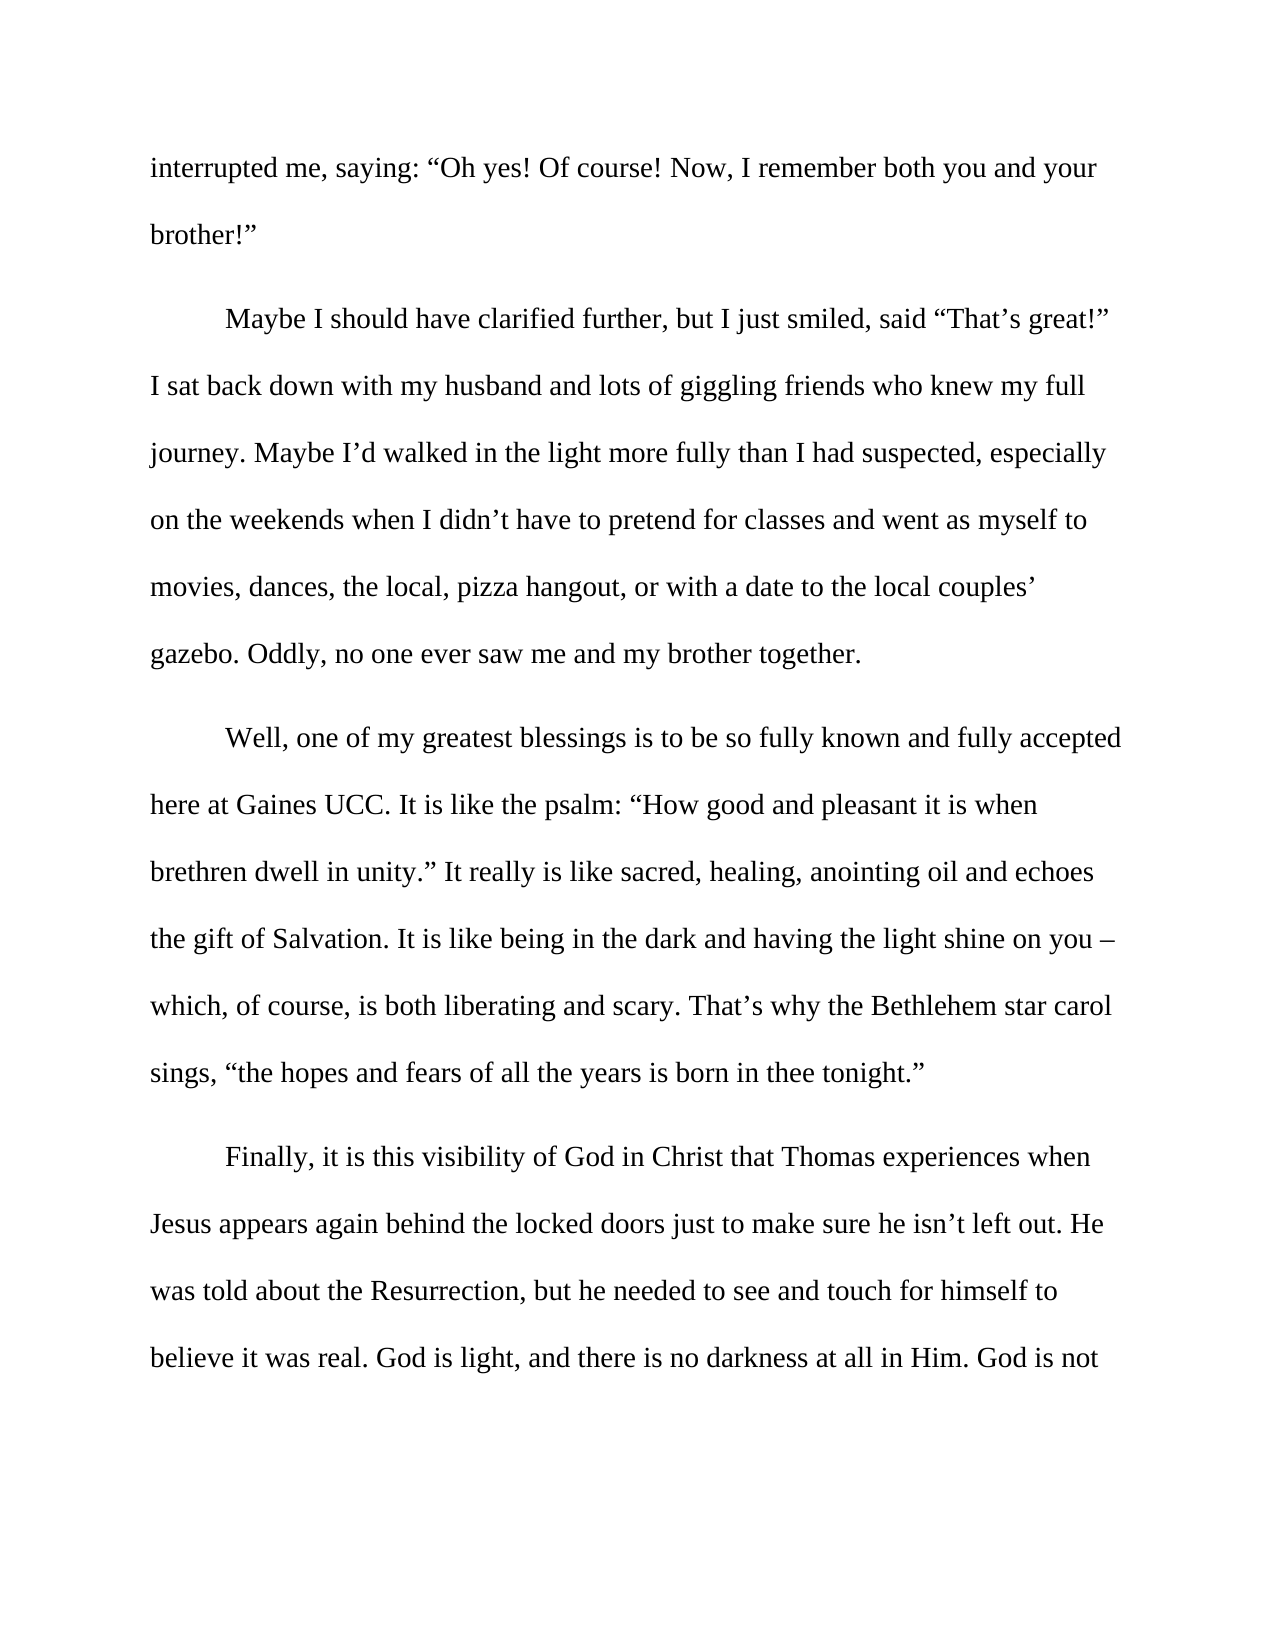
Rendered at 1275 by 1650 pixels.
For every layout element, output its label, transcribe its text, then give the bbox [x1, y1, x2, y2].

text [150, 1139, 1125, 1374]
text Maybe I should have clarified further, but I just smiled, said “That’s great!” I sat back down with my husband and lots of giggling friends who knew my full journey. Maybe I’d walked in the light more fully than I had suspected, especially on the weekends when I didn’t have to pretend for classes and went as myself to movies, dances, the local, pizza hangout, or with a date to the local couples’ gazebo. Oddly, no one ever saw me and my brother together. [150, 301, 1125, 670]
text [150, 150, 1125, 251]
text Well, one of my greatest blessings is to be so fully known and fully accepted here at Gaines UCC. It is like the psalm: “How good and pleasant it is when brethren dwell in unity.” It really is like sacred, healing, anointing oil and echoes the gift of Salvation. It is like being in the dark and having the light shine on you – which, of course, is both liberating and scary. That’s why the star carol sings, “the hopes and fears of all the years is born in thee tonight.” [150, 720, 1125, 1089]
